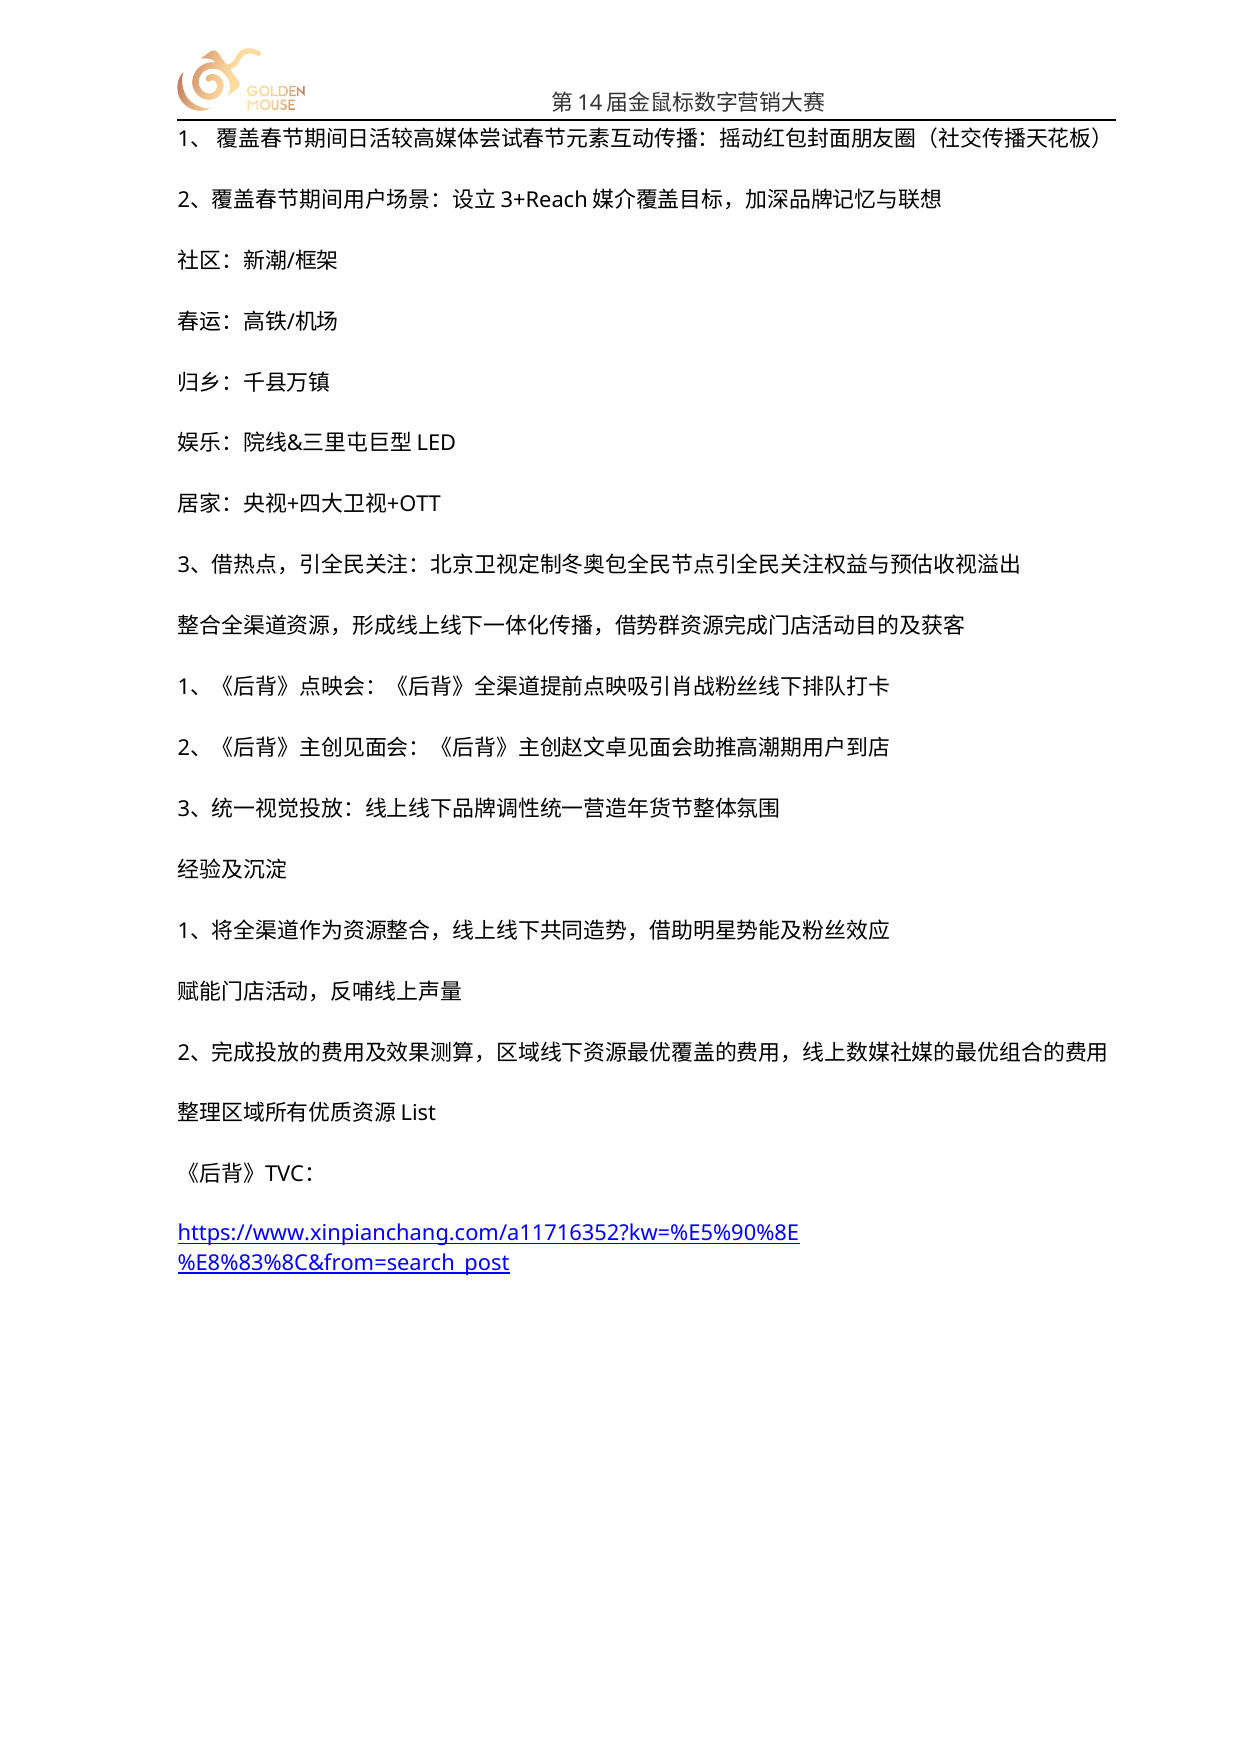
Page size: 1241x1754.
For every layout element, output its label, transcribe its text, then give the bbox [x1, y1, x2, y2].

text 春运：高铁/机场 [177, 304, 1116, 335]
text https://www.xinpianchang.com/a11716352?kw=%E5%90%8E%E8%83%8C&from=search_post [177, 1217, 1116, 1277]
text 1、《后背》点映会：《后背》全渠道提前点映吸引肖战粉丝线下排队打卡 [177, 669, 1116, 701]
text 娱乐：院线&三里屯巨型LED [177, 425, 1116, 457]
text 1、将全渠道作为资源整合，线上线下共同造势，借助明星势能及粉丝效应 [177, 913, 1116, 944]
text 整合全渠道资源，形成线上线下一体化传播，借势群资源完成门店活动目的及获客 [177, 608, 1116, 640]
picture [177, 48, 305, 111]
text 1、 覆盖春节期间日活较高媒体尝试春节元素互动传播：摇动红包封面朋友圈（社交传播天花板） [177, 121, 1116, 153]
text 3、借热点，引全民关注：北京卫视定制冬奥包全民节点引全民关注权益与预估收视溢出 [177, 547, 1116, 579]
text 赋能门店活动，反哺线上声量 [177, 974, 1116, 1005]
text 整理区域所有优质资源List [177, 1095, 1116, 1127]
text 3、统一视觉投放：线上线下品牌调性统一营造年货节整体氛围 [177, 791, 1116, 823]
text 2、《后背》主创见面会：《后背》主创赵文卓见面会助推高潮期用户到店 [177, 730, 1116, 762]
text 2、完成投放的费用及效果测算，区域线下资源最优覆盖的费用，线上数媒社媒的最优组合的费用 [177, 1034, 1116, 1066]
text 居家：央视+四大卫视+OTT [177, 486, 1116, 518]
text 经验及沉淀 [177, 852, 1116, 883]
text 社区：新潮/框架 [177, 243, 1116, 274]
text 《后背》TVC： [177, 1156, 1116, 1188]
text 归乡：千县万镇 [177, 364, 1116, 396]
text 2、覆盖春节期间用户场景：设立3+Reach媒介覆盖目标，加深品牌记忆与联想 [177, 182, 1116, 213]
